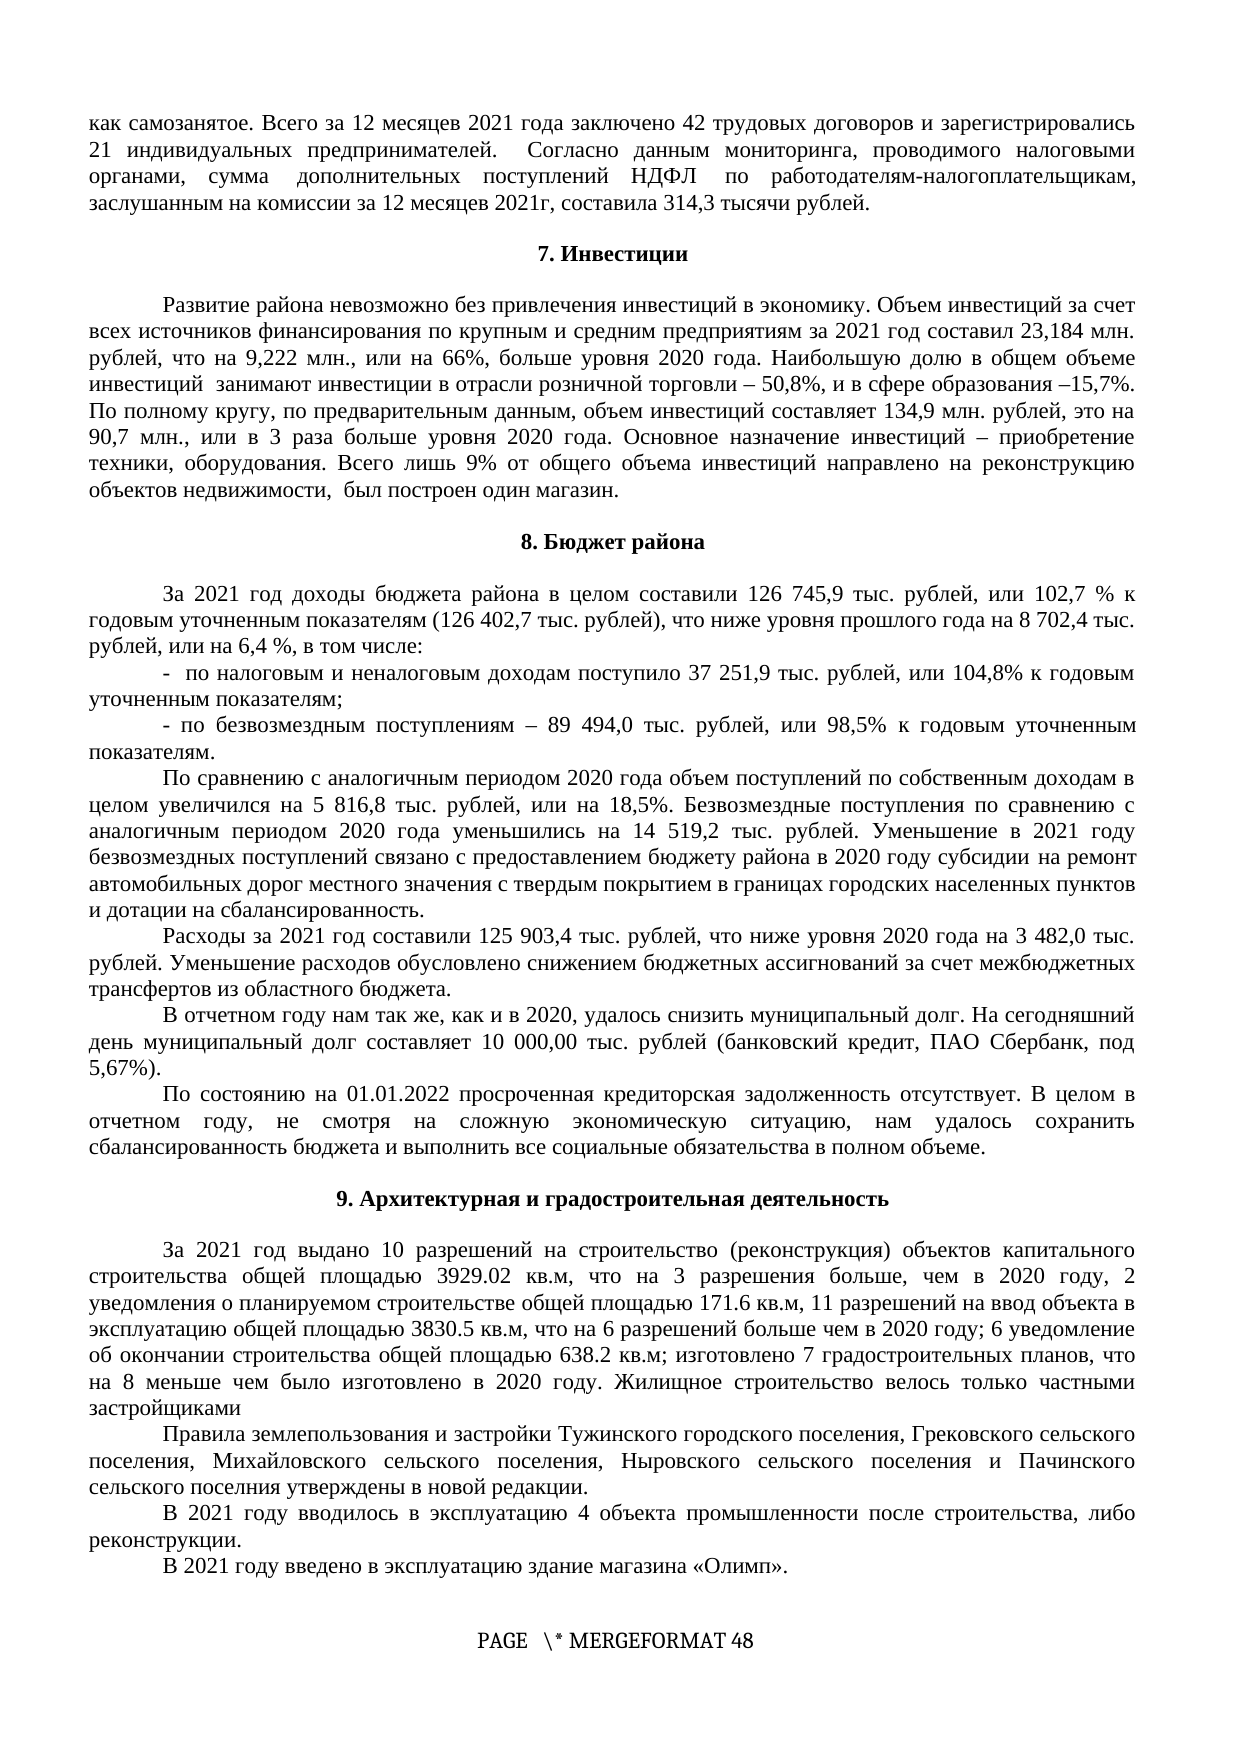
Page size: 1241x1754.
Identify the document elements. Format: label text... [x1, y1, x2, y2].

text 7. Инвестиции [89, 240, 1137, 266]
text - по налоговым и неналоговым доходам поступило 37 251,9 тыс. рублей, или 104,8% к годовым уточненным показателям; [89, 659, 1137, 712]
text Расходы за 2021 год составили 125 903,4 тыс. рублей, что ниже уровня 2020 года на 3 482,0 тыс. рублей. Уменьшение расходов обусловлено снижением бюджетных ассигнований за счет межбюджетных трансфертов из областного бюджета. [89, 922, 1137, 1001]
text Развитие района невозможно без привлечения инвестиций в экономику. Объем инвестиций за счет всех источников финансирования по крупным и средним предприятиям за 2021 год составил 23,184 млн. рублей, что на 9,222 млн., или на 66%, больше уровня 2020 года. Наибольшую долю в общем объеме инвестиций занимают инвестиции в отрасли розничной торговли – 50,8%, и в сфере образования –15,7%. По полному кругу, по предварительным данным, объем инвестиций составляет 134,9 млн. рублей, это на 90,7 млн., или в 3 раза больше уровня 2020 года. Основное назначение инвестиций – приобретение техники, оборудования. Всего лишь 9% от общего объема инвестиций направлено на реконструкцию объектов недвижимости, был построен один магазин. [89, 291, 1137, 502]
text В 2021 году введено в эксплуатацию здание магазина «Олимп». [89, 1552, 1137, 1578]
text В 2021 году вводилось в эксплуатацию 4 объекта промышленности после строительства, либо реконструкции. [89, 1499, 1137, 1552]
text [89, 109, 1137, 215]
text За 2021 год доходы бюджета района в целом составили 126 745,9 тыс. рублей, или 102,7 % к годовым уточненным показателям (126 402,7 тыс. рублей), что ниже уровня прошлого года на 8 702,4 тыс. рублей, или на 6,4 %, в том числе: [89, 580, 1137, 659]
text - по безвозмездным поступлениям – 89 494,0 тыс. рублей, или 98,5% к годовым уточненным показателям. [89, 712, 1137, 764]
text По сравнению с аналогичным периодом 2020 года объем поступлений по собственным доходам в целом увеличился на 5 816,8 тыс. рублей, или на 18,5%. Безвозмездные поступления по сравнению с аналогичным периодом 2020 года уменьшились на 14 519,2 тыс. рублей. Уменьшение в 2021 году безвозмездных поступлений связано с предоставлением бюджету района в 2020 году субсидии на ремонт автомобильных дорог местного значения с твердым покрытием в границах городских населенных пунктов и дотации на сбалансированность. [89, 764, 1137, 922]
text В отчетном году нам так же, как и в 2020, удалось снизить муниципальный долг. На сегодняшний день муниципальный долг составляет 10 000,00 тыс. рублей (банковский кредит, ПАО Сбербанк, под 5,67%). [89, 1001, 1137, 1081]
text 9. Архитектурная и градостроительная деятельность [89, 1184, 1137, 1211]
text За 2021 год выдано 10 разрешений на строительство (реконструкция) объектов капитального строительства общей площадью 3929.02 кв.м, что на 3 разрешения больше, чем в 2020 году, 2 уведомления о планируемом строительстве общей площадью 171.6 кв.м, 11 разрешений на ввод объекта в эксплуатацию общей площадью 3830.5 кв.м, что на 6 разрешений больше чем в 2020 году; 6 уведомление об окончании строительства общей площадью 638.2 кв.м; изготовлено 7 градостроительных планов, что на 8 меньше чем было изготовлено в 2020 году. Жилищное строительство велось только частными застройщиками [89, 1236, 1137, 1420]
text Правила землепользования и застройки Тужинского городского поселения, Грековского сельского поселения, Михайловского сельского поселения, Ныровского сельского поселения и Пачинского сельского поселния утверждены в новой редакции. [89, 1420, 1137, 1499]
text 8. Бюджет района [89, 528, 1137, 555]
text По состоянию на 01.01.2022 просроченная кредиторская задолженность отсутствует. В целом в отчетном году, не смотря на сложную экономическую ситуацию, нам удалось сохранить сбалансированность бюджета и выполнить все социальные обязательства в полном объеме. [89, 1081, 1137, 1159]
